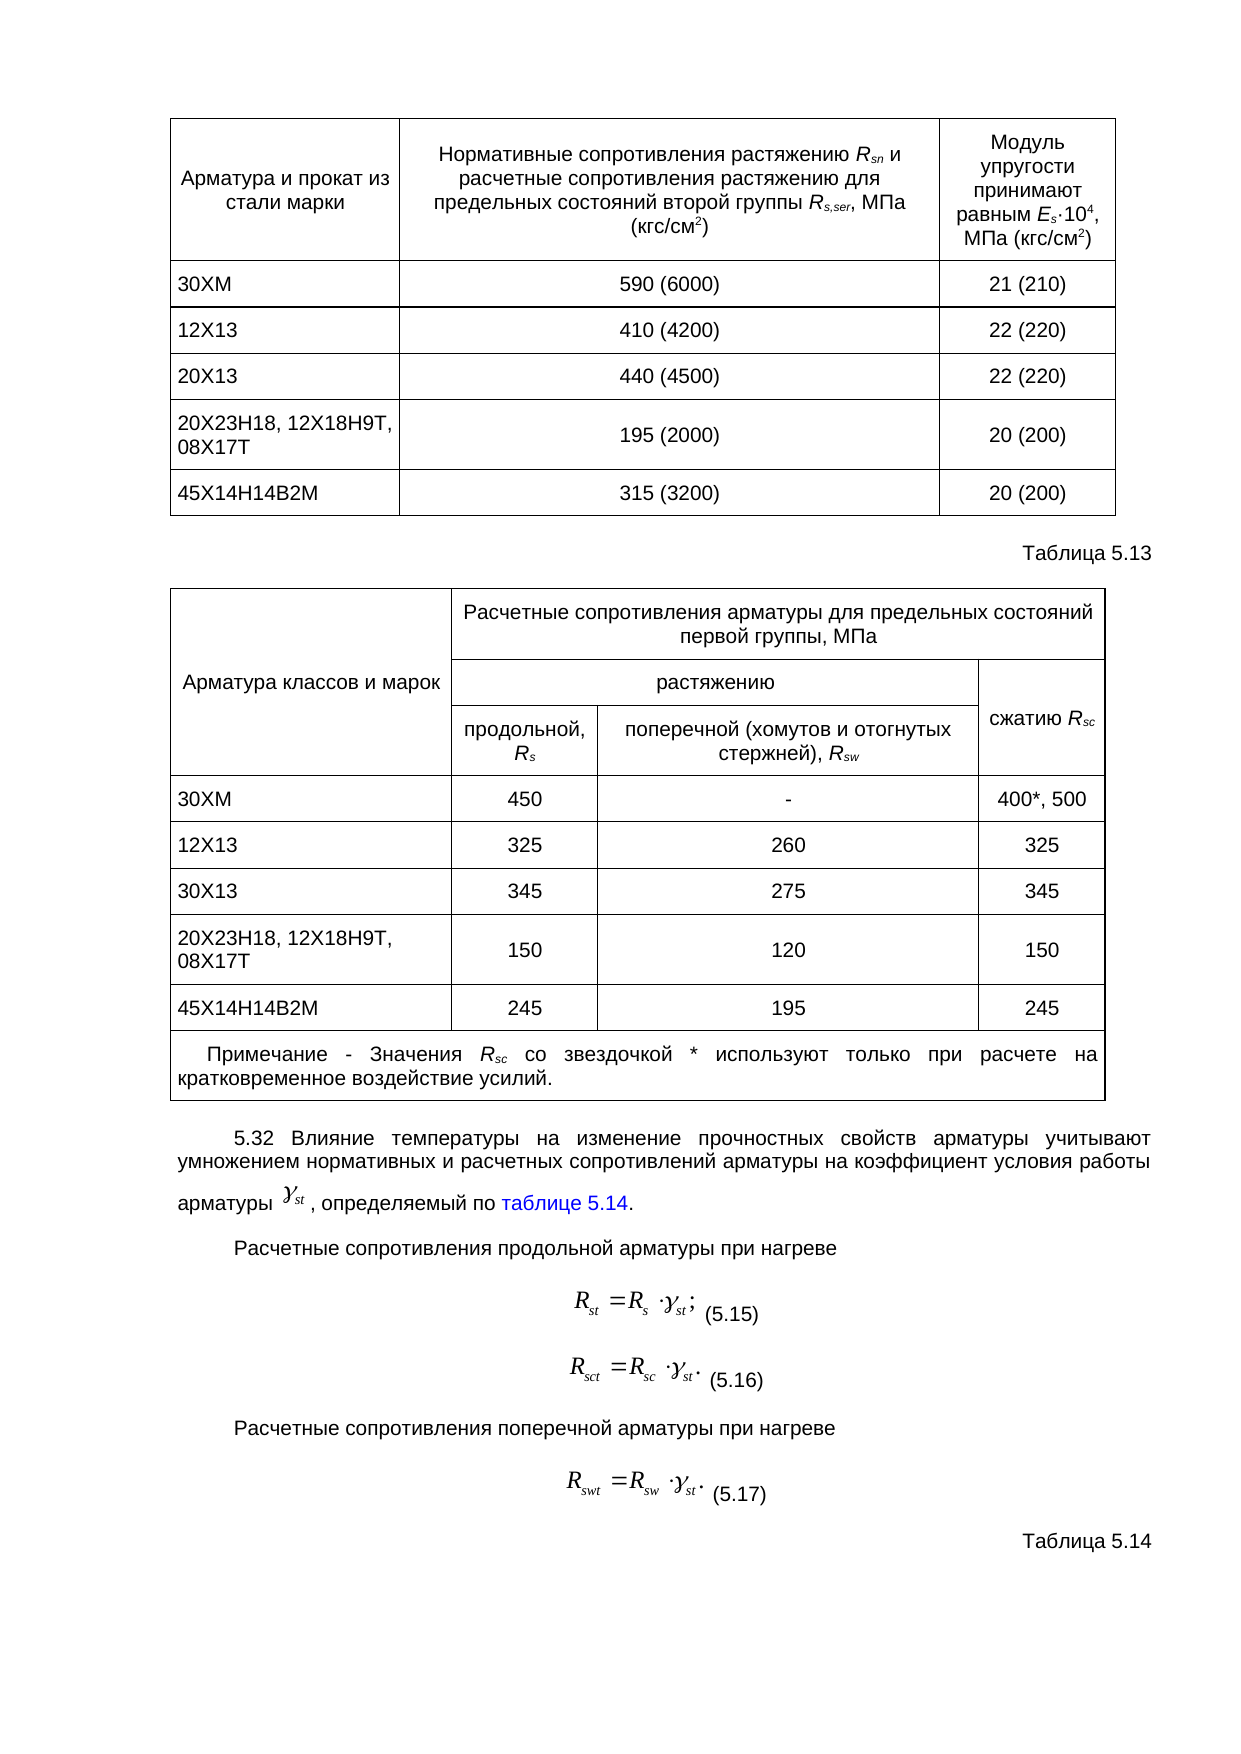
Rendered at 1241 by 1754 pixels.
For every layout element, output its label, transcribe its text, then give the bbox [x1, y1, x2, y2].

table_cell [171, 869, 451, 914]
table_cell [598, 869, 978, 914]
text Расчетные сопротивления поперечной арматуры при нагреве [177, 1416, 1152, 1439]
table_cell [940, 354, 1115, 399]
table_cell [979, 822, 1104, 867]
text Таблица 5.14 [177, 1529, 1152, 1553]
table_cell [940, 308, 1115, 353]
text 5.32 Влияние температуры на изменение прочностных свойств арматуры учитывают умножением нормативных и расчетных сопротивлений арматуры на коэффициент условия работы арматуры , определяемый по таблице 5.14. [177, 1125, 1152, 1215]
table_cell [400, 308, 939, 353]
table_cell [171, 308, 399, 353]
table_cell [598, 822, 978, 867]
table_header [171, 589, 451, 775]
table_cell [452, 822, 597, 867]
text (5.17) [177, 1463, 1152, 1505]
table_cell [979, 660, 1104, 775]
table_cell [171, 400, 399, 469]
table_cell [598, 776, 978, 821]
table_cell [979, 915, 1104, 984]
text Таблица 5.13 [177, 540, 1152, 564]
text (5.15) [177, 1284, 1152, 1326]
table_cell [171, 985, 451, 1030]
text (5.16) [177, 1350, 1152, 1392]
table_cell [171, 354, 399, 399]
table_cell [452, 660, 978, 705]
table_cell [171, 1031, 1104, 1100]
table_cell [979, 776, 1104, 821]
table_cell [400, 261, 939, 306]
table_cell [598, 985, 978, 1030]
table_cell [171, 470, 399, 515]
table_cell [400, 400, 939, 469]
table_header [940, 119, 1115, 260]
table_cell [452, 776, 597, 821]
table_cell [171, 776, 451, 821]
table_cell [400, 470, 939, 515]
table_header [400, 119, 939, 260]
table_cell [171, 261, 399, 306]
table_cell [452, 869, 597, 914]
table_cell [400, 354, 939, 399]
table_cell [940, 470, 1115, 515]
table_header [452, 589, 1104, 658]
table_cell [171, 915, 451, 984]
text Расчетные сопротивления продольной арматуры при нагреве [177, 1236, 1152, 1260]
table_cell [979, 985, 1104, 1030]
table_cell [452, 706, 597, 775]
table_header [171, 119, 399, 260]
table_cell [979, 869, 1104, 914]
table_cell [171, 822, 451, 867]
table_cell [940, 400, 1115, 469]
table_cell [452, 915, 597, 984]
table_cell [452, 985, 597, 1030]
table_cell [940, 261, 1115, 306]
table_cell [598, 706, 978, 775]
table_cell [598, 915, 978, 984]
